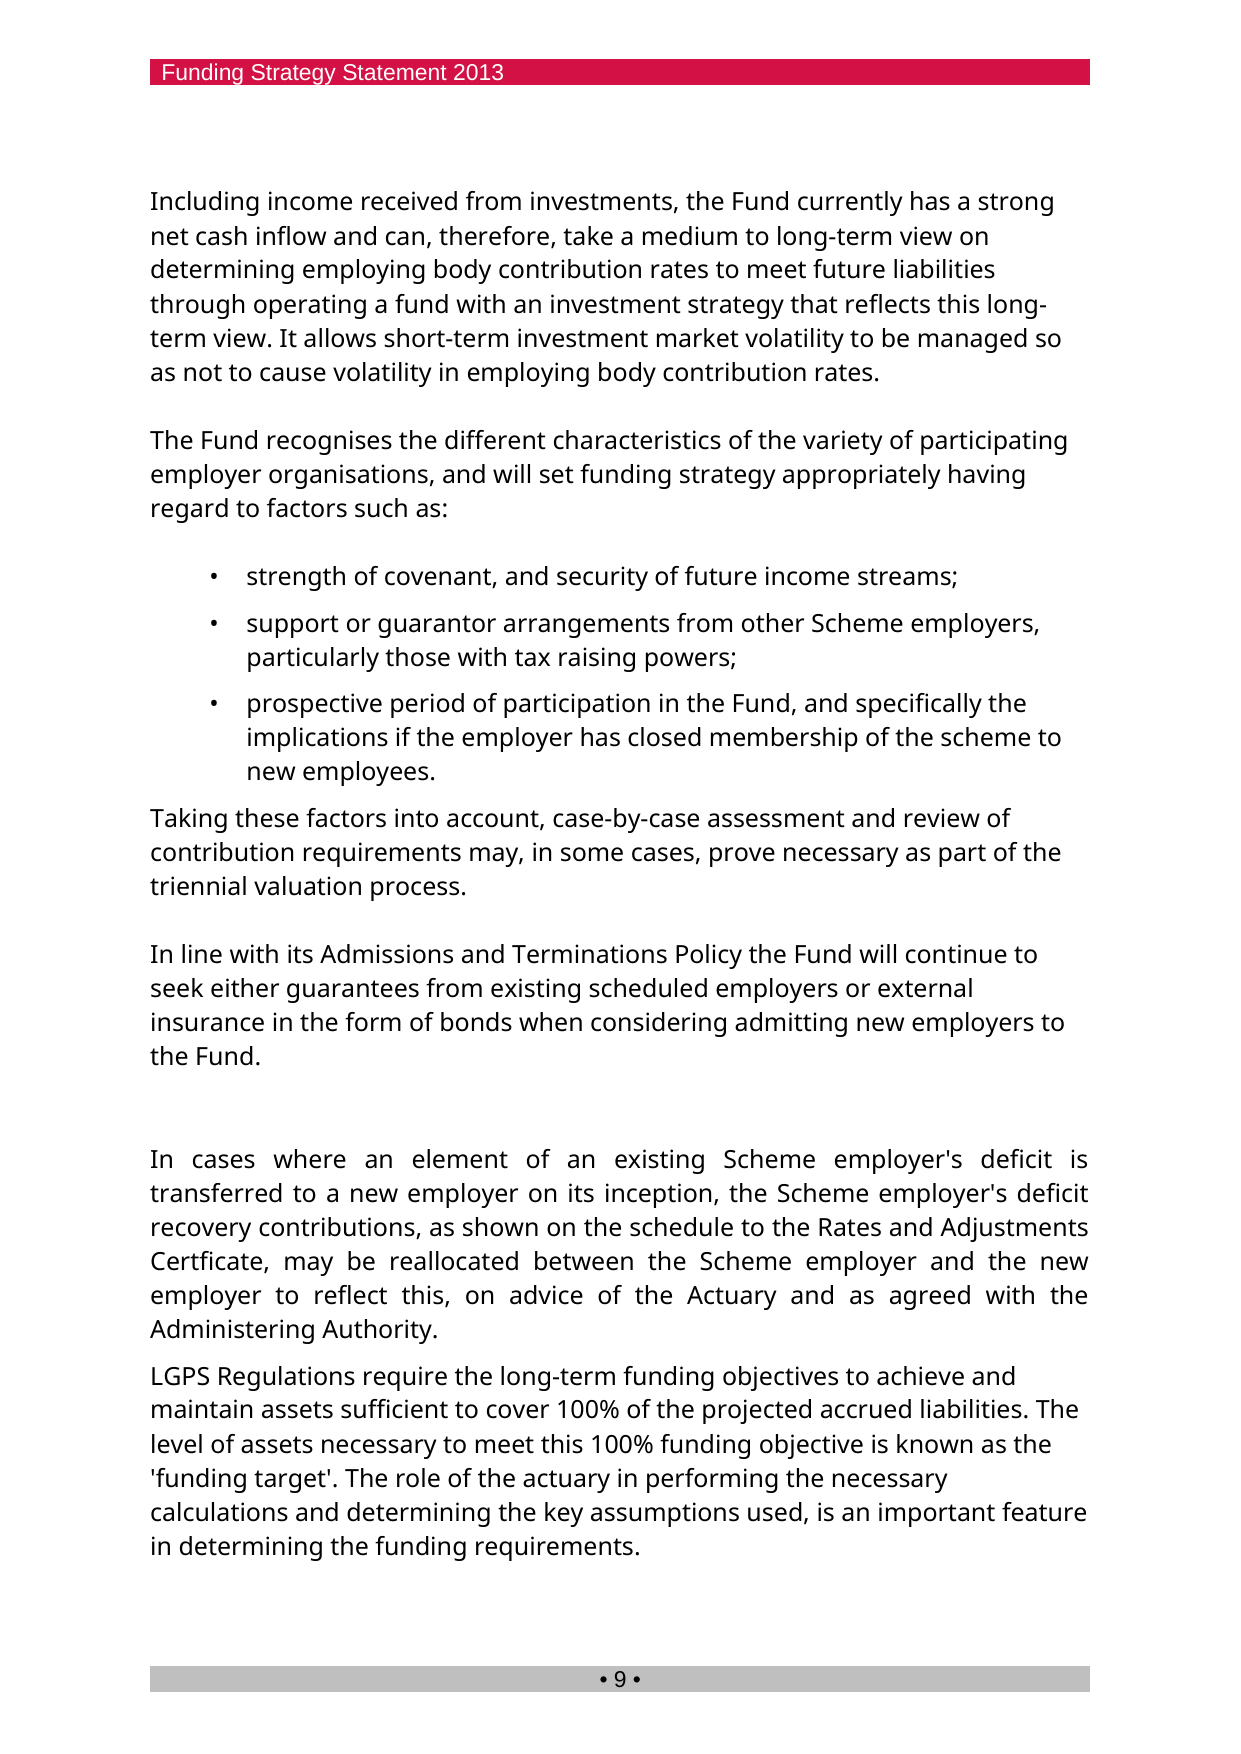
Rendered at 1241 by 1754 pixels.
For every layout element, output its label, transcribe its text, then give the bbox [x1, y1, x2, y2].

text In cases where an element of an existing Scheme employer's deficit is transferred to a new employer on its inception, the Scheme employer's deficit recovery contributions, as shown on the schedule to the Rates and Adjustments Certficate, may be reallocated between the Scheme employer and the new employer to reflect this, on advice of the Actuary and as agreed with the Administering Authority. [150, 1141, 1090, 1346]
text Taking these factors into account, case-by-case assessment and review of contribution requirements may, in some cases, prove necessary as part of the triennial valuation process. [150, 801, 1090, 903]
text LGPS Regulations require the long-term funding objectives to achieve and maintain assets sufficient to cover 100% of the projected accrued liabilities. The level of assets necessary to meet this 100% funding objective is known as the 'funding target'. The role of the actuary in performing the necessary calculations and determining the key assumptions used, is an important feature in determining the funding requirements. [150, 1358, 1090, 1562]
text In line with its Admissions and Terminations Policy the Fund will continue to seek either guarantees from existing scheduled employers or external insurance in the form of bonds when considering admitting new employers to the Fund. [150, 937, 1090, 1073]
list strength of covenant, and security of future income streams; [209, 559, 1090, 593]
text The Fund recognises the different characteristics of the variety of participating employer organisations, and will set funding strategy appropriately having regard to factors such as: [150, 422, 1090, 525]
text Including income received from investments, the Fund currently has a strong net cash inflow and can, therefore, take a medium to long-term view on determining employing body contribution rates to meet future liabilities through operating a fund with an investment strategy that reflects this long-term view. It allows short-term investment market volatility to be managed so as not to cause volatility in employing body contribution rates. [150, 184, 1090, 388]
list support or guarantor arrangements from other Scheme employers, particularly those with tax raising powers; [209, 605, 1090, 673]
list prospective period of participation in the Fund, and specifically the implications if the employer has closed membership of the scheme to new employees. [209, 686, 1090, 788]
